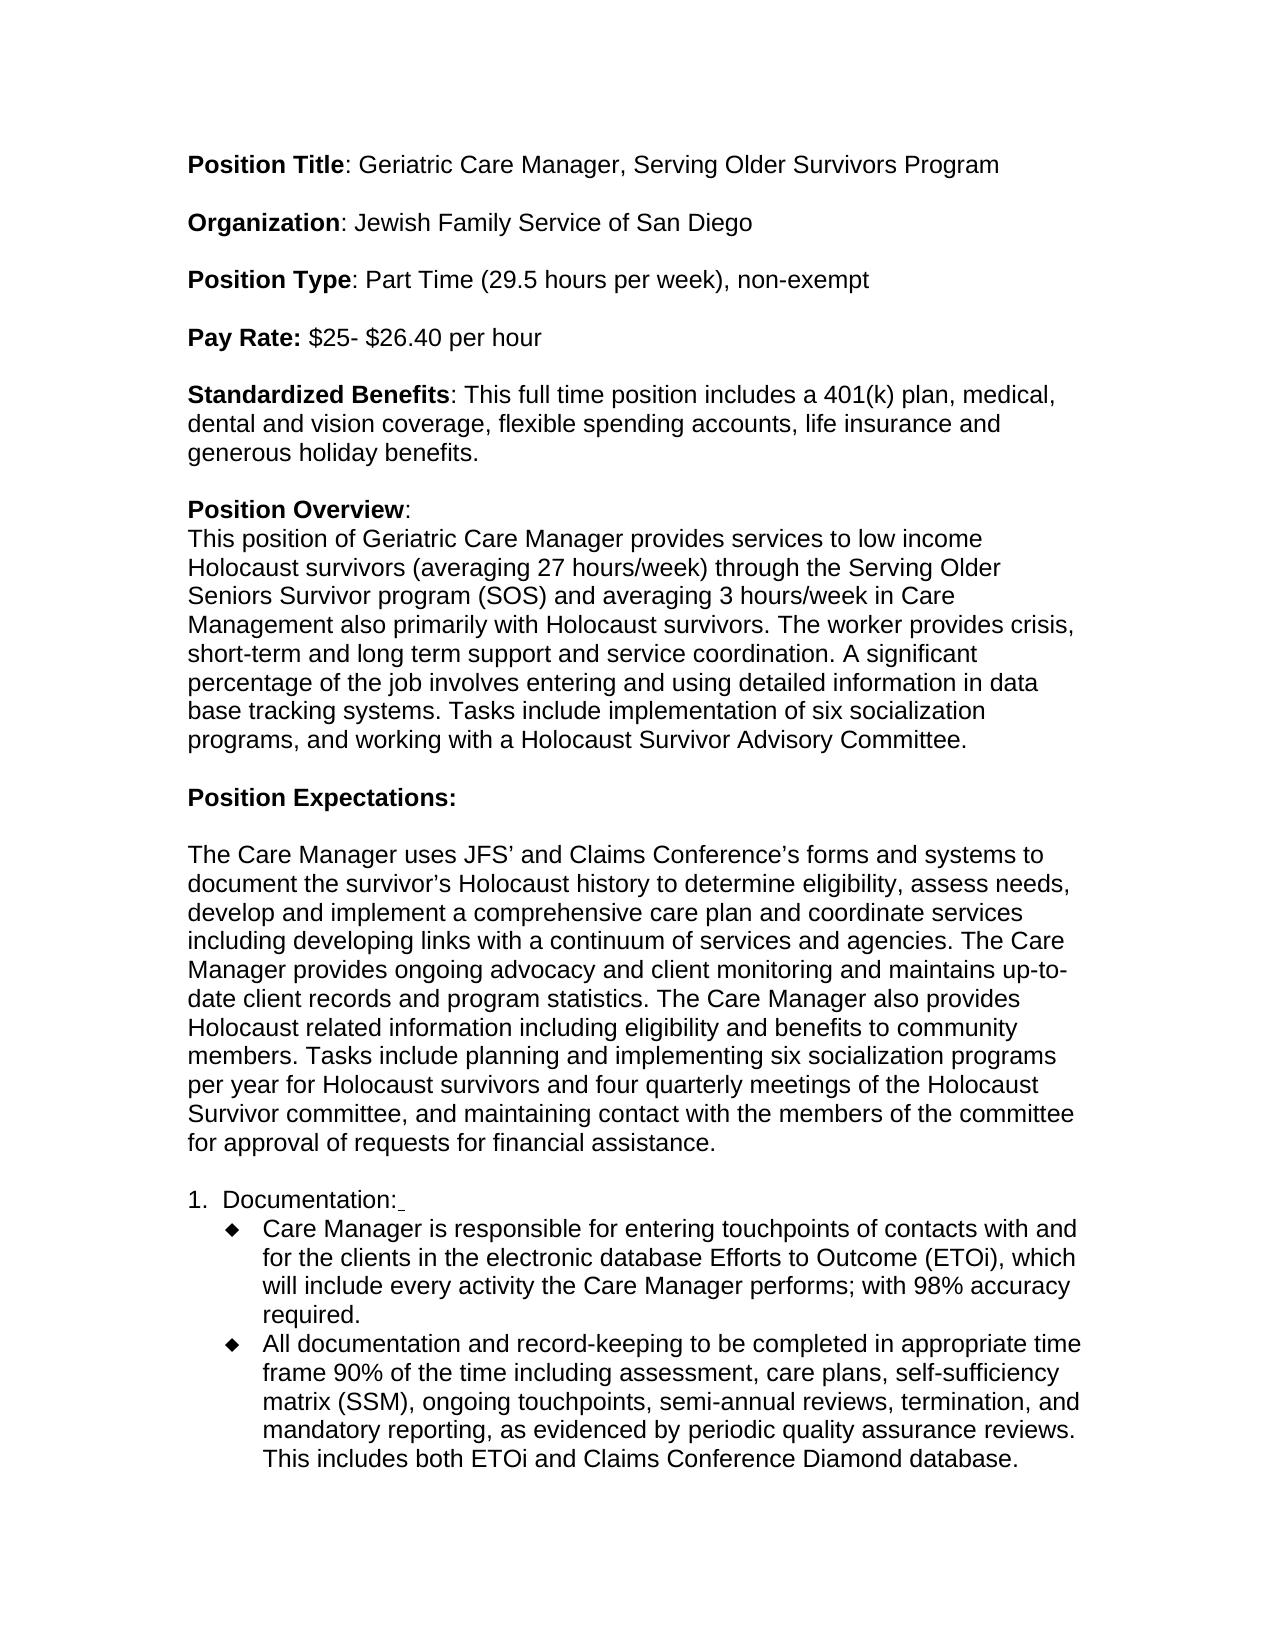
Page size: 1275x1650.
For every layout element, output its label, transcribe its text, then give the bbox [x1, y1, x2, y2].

text The Care Manager uses JFS’ and Claims Conference’s forms and systems to document the survivor’s Holocaust history to determine eligibility, assess needs, develop and implement a comprehensive care plan and coordinate services including developing links with a continuum of services and agencies. The Care Manager provides ongoing advocacy and client monitoring and maintains up-to-date client records and program statistics. The Care Manager also provides Holocaust related information including eligibility and benefits to community members. Tasks include planning and implementing six socialization programs per year for Holocaust survivors and four quarterly meetings of the Holocaust Survivor committee, and maintaining contact with the members of the committee for approval of requests for financial assistance. [187, 840, 1087, 1156]
text 1. Documentation: [187, 1185, 1087, 1214]
list All documentation and record-keeping to be completed in appropriate time frame 90% of the time including assessment, care plans, self-sufficiency matrix (SSM), ongoing touchpoints, semi-annual reviews, termination, and mandatory reporting, as evidenced by periodic quality assurance reviews. This includes both ETOi and Claims Conference Diamond database. [225, 1329, 1087, 1473]
list Care Manager is responsible for entering touchpoints of contacts with and for the clients in the electronic database Efforts to Outcome (ETOi), which will include every activity the Care Manager performs; with 98% accuracy required. [225, 1214, 1087, 1329]
text Position Expectations: [187, 782, 1087, 811]
text Position Overview: [187, 495, 1087, 524]
text Organization: Jewish Family Service of San Diego [187, 207, 1087, 236]
text Pay Rate: $25- $26.40 per hour [187, 322, 1087, 351]
text Position Type: Part Time (29.5 hours per week), non-exempt [187, 265, 1087, 294]
text This position of Geriatric Care Manager provides services to low income Holocaust survivors (averaging 27 hours/week) through the Serving Older Seniors Survivor program (SOS) and averaging 3 hours/week in Care Management also primarily with Holocaust survivors. The worker provides crisis, short-term and long term support and service coordination. A significant percentage of the job involves entering and using detailed information in data base tracking systems. Tasks include implementation of six socialization programs, and working with a Holocaust Survivor Advisory Committee. [187, 524, 1087, 754]
text Position Title: Geriatric Care Manager, Serving Older Survivors Program [187, 150, 1087, 179]
text Standardized Benefits: This full time position includes a 401(k) plan, medical, dental and vision coverage, flexible spending accounts, life insurance and generous holiday benefits. [187, 380, 1087, 466]
